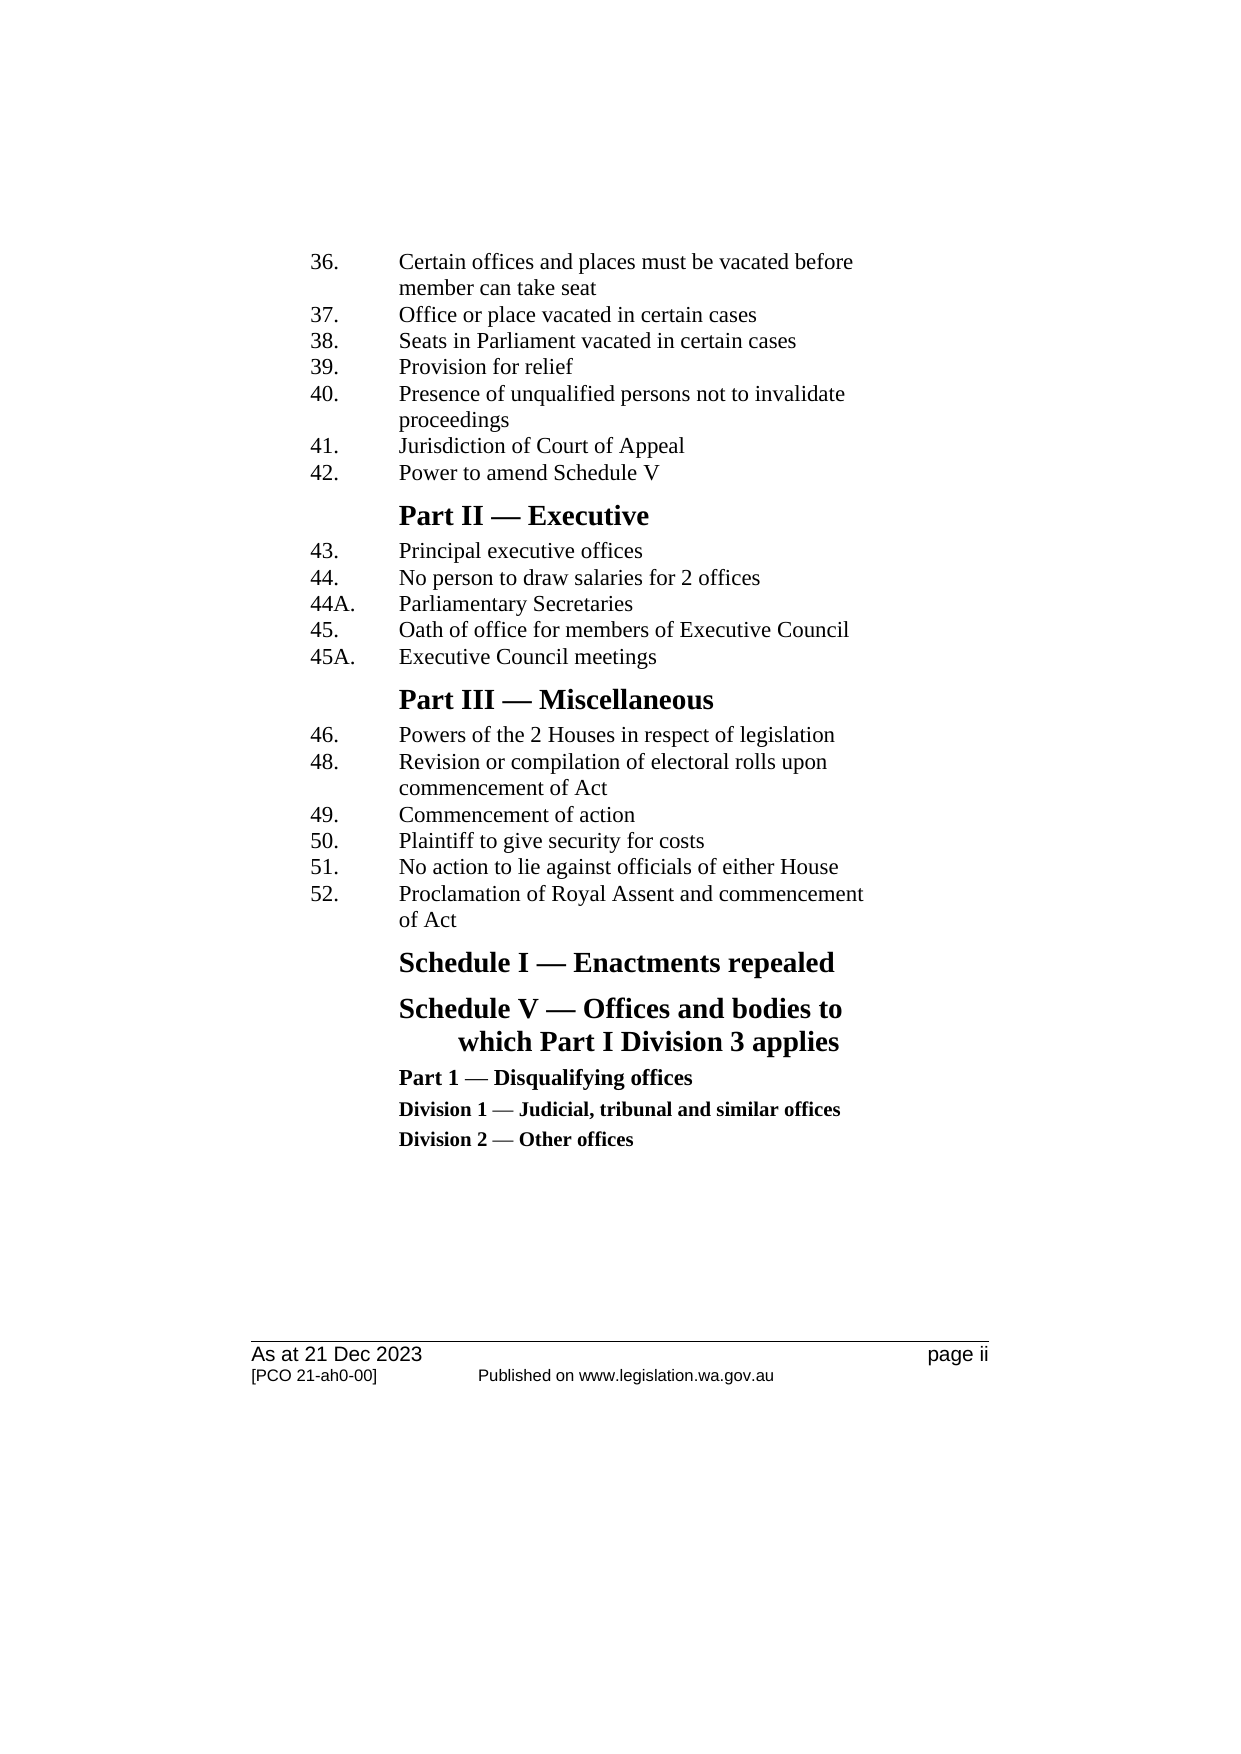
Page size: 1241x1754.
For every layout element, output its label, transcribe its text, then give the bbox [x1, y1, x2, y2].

text Division 1 — Judicial, tribunal and similar offices [399, 1097, 871, 1121]
text 50. Plaintiff to give security for costs 24 [310, 827, 871, 853]
text Schedule V — Offices and bodies to which Part I Division 3 applies [399, 991, 871, 1058]
text 40. Presence of unqualified persons not to invalidate proceedings 16 [310, 380, 871, 432]
text 46. Powers of the 2 Houses in respect of legislation 22 [310, 722, 871, 748]
text 38. Seats in Parliament vacated in certain cases 14 [310, 327, 871, 353]
text Part III — Miscellaneous [399, 682, 871, 715]
text 49. Commencement of action 24 [310, 801, 871, 827]
text Part II — Executive [399, 498, 871, 531]
text 52. Proclamation of Royal Assent and commencement of Act 25 [310, 880, 871, 932]
text 51. No action to lie against officials of either House 24 [310, 853, 871, 880]
text 43. Principal executive offices 19 [310, 537, 871, 564]
text 45A. Executive Council meetings 21 [310, 643, 871, 669]
text 41. Jurisdiction of Court of Appeal 17 [310, 432, 871, 459]
text 44. No person to draw salaries for 2 offices 19 [310, 564, 871, 590]
text 36. Certain offices and places must be vacated before member can take seat 12 [310, 248, 871, 301]
text 42. Power to amend Schedule V 18 [310, 459, 871, 485]
text 37. Office or place vacated in certain cases 14 [310, 301, 871, 327]
text Division 2 — Other offices [399, 1127, 871, 1151]
text 44A. Parliamentary Secretaries 19 [310, 590, 871, 617]
text 39. Provision for relief 15 [310, 353, 871, 380]
text Schedule I — Enactments repealed [399, 945, 871, 978]
text Part 1 — Disqualifying offices [399, 1064, 871, 1091]
text 45. Oath of office for members of Executive Council 20 [310, 617, 871, 643]
text 48. Revision or compilation of electoral rolls upon commencement of Act 23 [310, 748, 871, 801]
